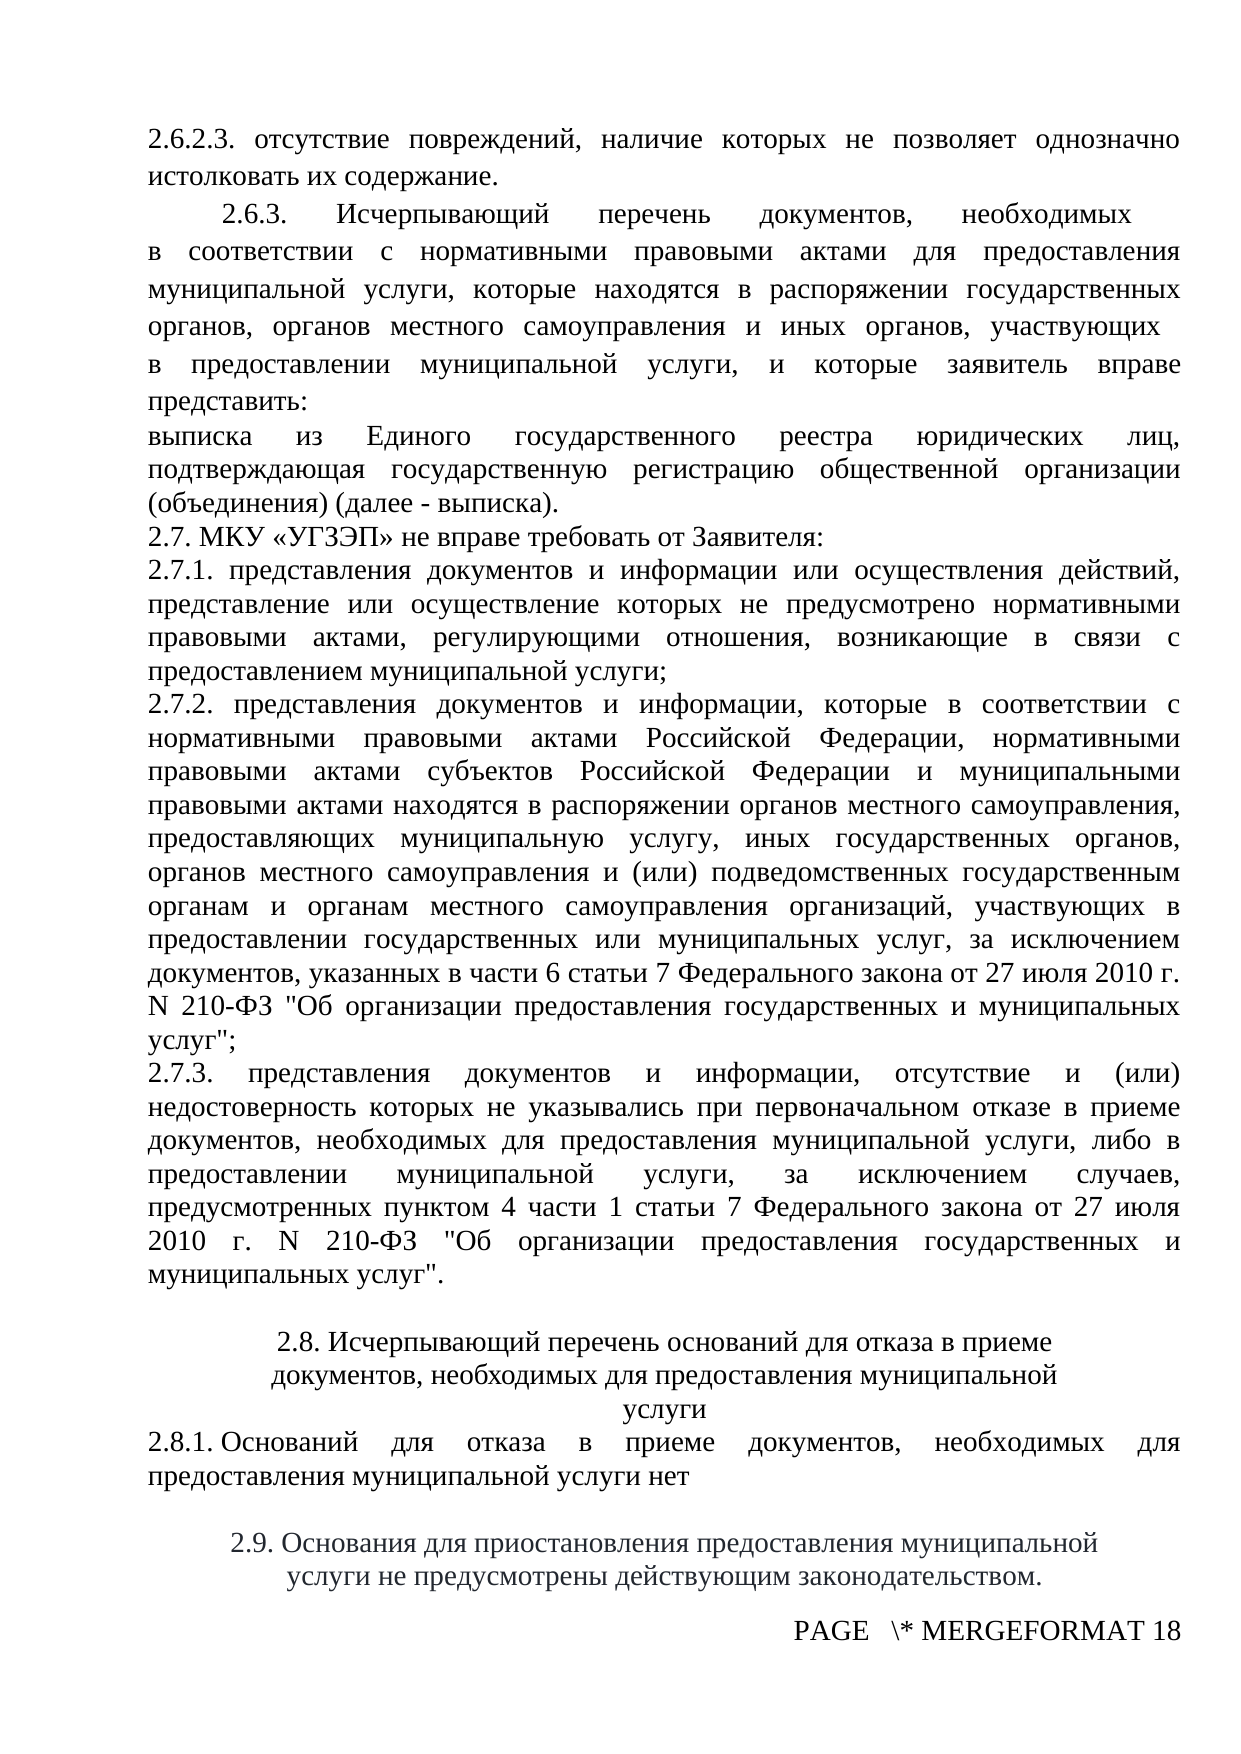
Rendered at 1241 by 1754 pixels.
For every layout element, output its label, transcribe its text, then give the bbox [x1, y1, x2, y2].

text 2.6.3. Исчерпывающий перечень документов, необходимых в соответствии с нормативными правовыми актами для предоставления муниципальной услуги, которые находятся в распоряжении государственных органов, органов местного самоуправления и иных органов, участвующих в предоставлении муниципальной услуги, и которые заявитель вправе представить: [148, 193, 1181, 418]
text 2.9. Основания для приостановления предоставления муниципальной [148, 1525, 1181, 1558]
text 2.7.3. представления документов и информации, отсутствие и (или) недостоверность которых не указывались при первоначальном отказе в приеме документов, необходимых для предоставления муниципальной услуги, либо в предоставлении муниципальной услуги, за исключением случаев, предусмотренных пунктом 4 части 1 статьи 7 Федерального закона от 27 июля 2010 г. N 210-ФЗ "Об организации предоставления государственных и муниципальных услуг". [148, 1055, 1181, 1290]
text выписка из Единого государственного реестра юридических лиц, подтверждающая государственную регистрацию общественной организации (объединения) (далее - выписка). [148, 418, 1181, 519]
text 2.8.1. Оснований для отказа в приеме документов, необходимых для предоставления муниципальной услуги нет [148, 1424, 1181, 1491]
text услуги не предусмотрены действующим законодательством. [148, 1558, 1181, 1592]
text 2.6.2.3. отсутствие повреждений, наличие которых не позволяет однозначно истолковать их содержание. [148, 118, 1181, 193]
text 2.7.2. представления документов и информации, которые в соответствии с нормативными правовыми актами Российской Федерации, нормативными правовыми актами субъектов Российской Федерации и муниципальными правовыми актами находятся в распоряжении органов местного самоуправления, предоставляющих муниципальную услугу, иных государственных органов, органов местного самоуправления и (или) подведомственных государственным органам и органам местного самоуправления организаций, участвующих в предоставлении государственных или муниципальных услуг, за исключением документов, указанных в части 6 статьи 7 Федерального закона от 27 июля 2010 г. N 210-ФЗ "Об организации предоставления государственных и муниципальных услуг"; [148, 686, 1181, 1055]
text 2.8. Исчерпывающий перечень оснований для отказа в приеме документов, необходимых для предоставления муниципальной услуги [236, 1324, 1093, 1424]
text 2.7. МКУ «УГЗЭП» не вправе требовать от Заявителя: [148, 519, 1181, 552]
text 2.7.1. представления документов и информации или осуществления действий, представление или осуществление которых не предусмотрено нормативными правовыми актами, регулирующими отношения, возникающие в связи с предоставлением муниципальной услуги; [148, 552, 1181, 686]
